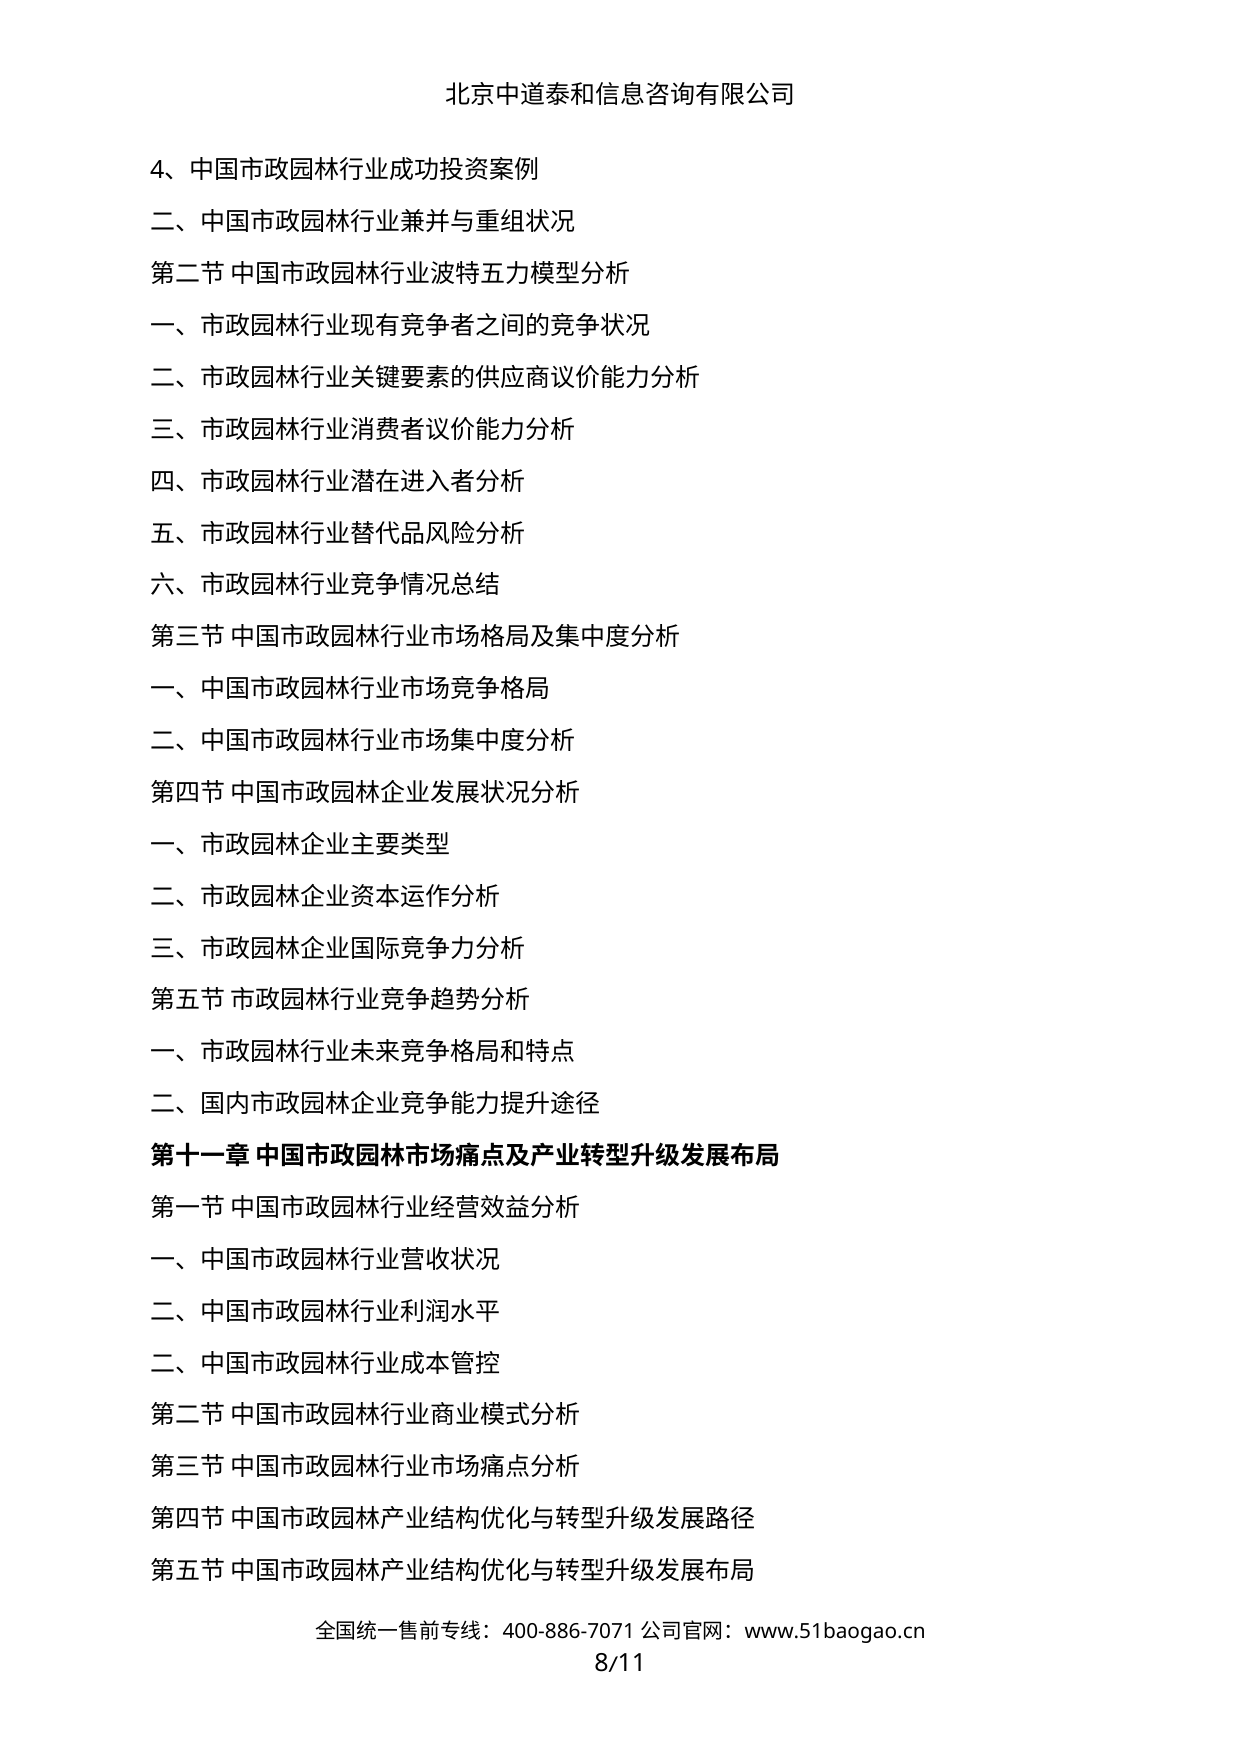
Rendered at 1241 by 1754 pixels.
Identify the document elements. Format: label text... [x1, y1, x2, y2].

text 一、市政园林行业现有竞争者之间的竞争状况 [150, 306, 1090, 342]
text 4、中国市政园林行业成功投资案例 [150, 150, 1090, 186]
text 三、市政园林行业消费者议价能力分析 [150, 409, 1090, 446]
text 第十一章 中国市政园林市场痛点及产业转型升级发展布局 [150, 1136, 1090, 1172]
text 第三节 中国市政园林行业市场痛点分析 [150, 1447, 1090, 1483]
text 二、国内市政园林企业竞争能力提升途径 [150, 1084, 1090, 1120]
text 第一节 中国市政园林行业经营效益分析 [150, 1187, 1090, 1224]
text 六、市政园林行业竞争情况总结 [150, 565, 1090, 601]
text 第二节 中国市政园林行业波特五力模型分析 [150, 254, 1090, 290]
text 二、中国市政园林行业利润水平 [150, 1291, 1090, 1327]
text 第三节 中国市政园林行业市场格局及集中度分析 [150, 617, 1090, 653]
text 一、中国市政园林行业市场竞争格局 [150, 669, 1090, 705]
text 二、中国市政园林行业兼并与重组状况 [150, 202, 1090, 238]
text 四、市政园林行业潜在进入者分析 [150, 461, 1090, 497]
text 第二节 中国市政园林行业商业模式分析 [150, 1395, 1090, 1431]
text 二、市政园林企业资本运作分析 [150, 876, 1090, 912]
text 第四节 中国市政园林企业发展状况分析 [150, 772, 1090, 809]
text 三、市政园林企业国际竞争力分析 [150, 928, 1090, 964]
text 二、市政园林行业关键要素的供应商议价能力分析 [150, 357, 1090, 394]
text 一、市政园林行业未来竞争格局和特点 [150, 1032, 1090, 1068]
text 第五节 中国市政园林产业结构优化与转型升级发展布局 [150, 1551, 1090, 1587]
text 一、中国市政园林行业营收状况 [150, 1239, 1090, 1276]
text 第四节 中国市政园林产业结构优化与转型升级发展路径 [150, 1499, 1090, 1535]
text 五、市政园林行业替代品风险分析 [150, 513, 1090, 549]
text 二、中国市政园林行业成本管控 [150, 1343, 1090, 1379]
text 二、中国市政园林行业市场集中度分析 [150, 721, 1090, 757]
text 一、市政园林企业主要类型 [150, 824, 1090, 861]
text 第五节 市政园林行业竞争趋势分析 [150, 980, 1090, 1016]
